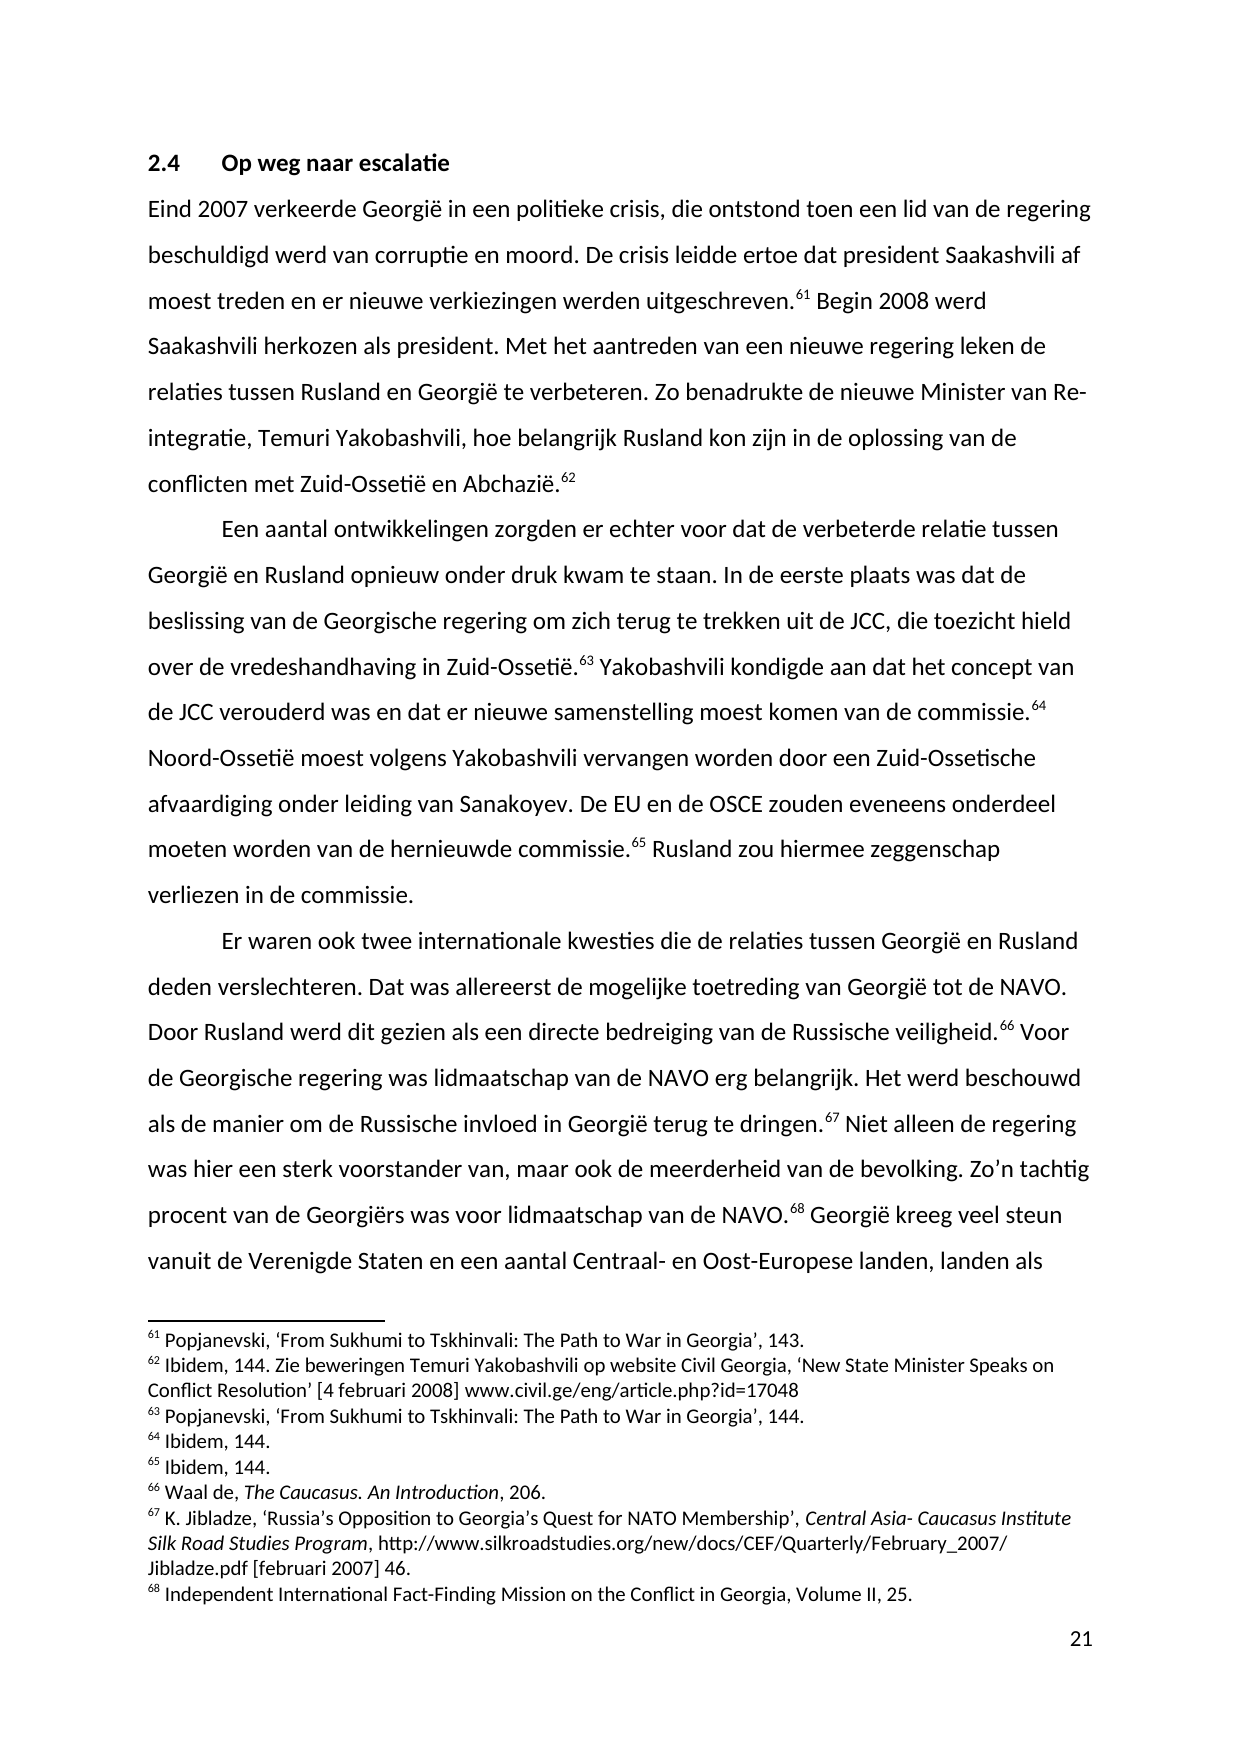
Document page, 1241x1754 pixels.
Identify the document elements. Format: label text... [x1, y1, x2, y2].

text Een aantal ontwikkelingen zorgden er echter voor dat de verbeterde relatie tussen Georgië en Rusland opnieuw onder druk kwam te staan. In de eerste plaats was dat de beslissing van de Georgische regering om zich terug te trekken uit de JCC, die toezicht hield over de vredeshandhaving in Zuid-Ossetië. Yakobashvili kondigde aan dat het concept van de JCC verouderd was en dat er nieuwe samenstelling moest komen van de commissie. Noord-Ossetië moest volgens Yakobashvili vervangen worden door een Zuid-Ossetische afvaardiging onder leiding van Sanakoyev. De EU en de OSCE zouden eveneens onderdeel moeten worden van de hernieuwde commissie. Rusland zou hiermee zeggenschap verliezen in de commissie. [148, 513, 1093, 910]
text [148, 925, 1093, 1276]
text Eind 2007 verkeerde Georgië in een politieke crisis, die ontstond toen een lid van de regering beschuldigd werd van corruptie en moord. De crisis leidde ertoe dat president Saakashvili af moest treden en er nieuwe verkiezingen werden uitgeschreven. Begin 2008 werd Saakashvili herkozen als president. Met het aantreden van een nieuwe regering leken de relaties tussen Rusland en Georgië te verbeteren. Zo benadrukte de nieuwe Minister van Re-integratie, Temuri Yakobashvili, hoe belangrijk Rusland kon zijn in de oplossing van de conflicten met Zuid-Ossetië en Abchazië. [148, 193, 1093, 498]
text 2.4 Op weg naar escalatie [148, 148, 1093, 178]
